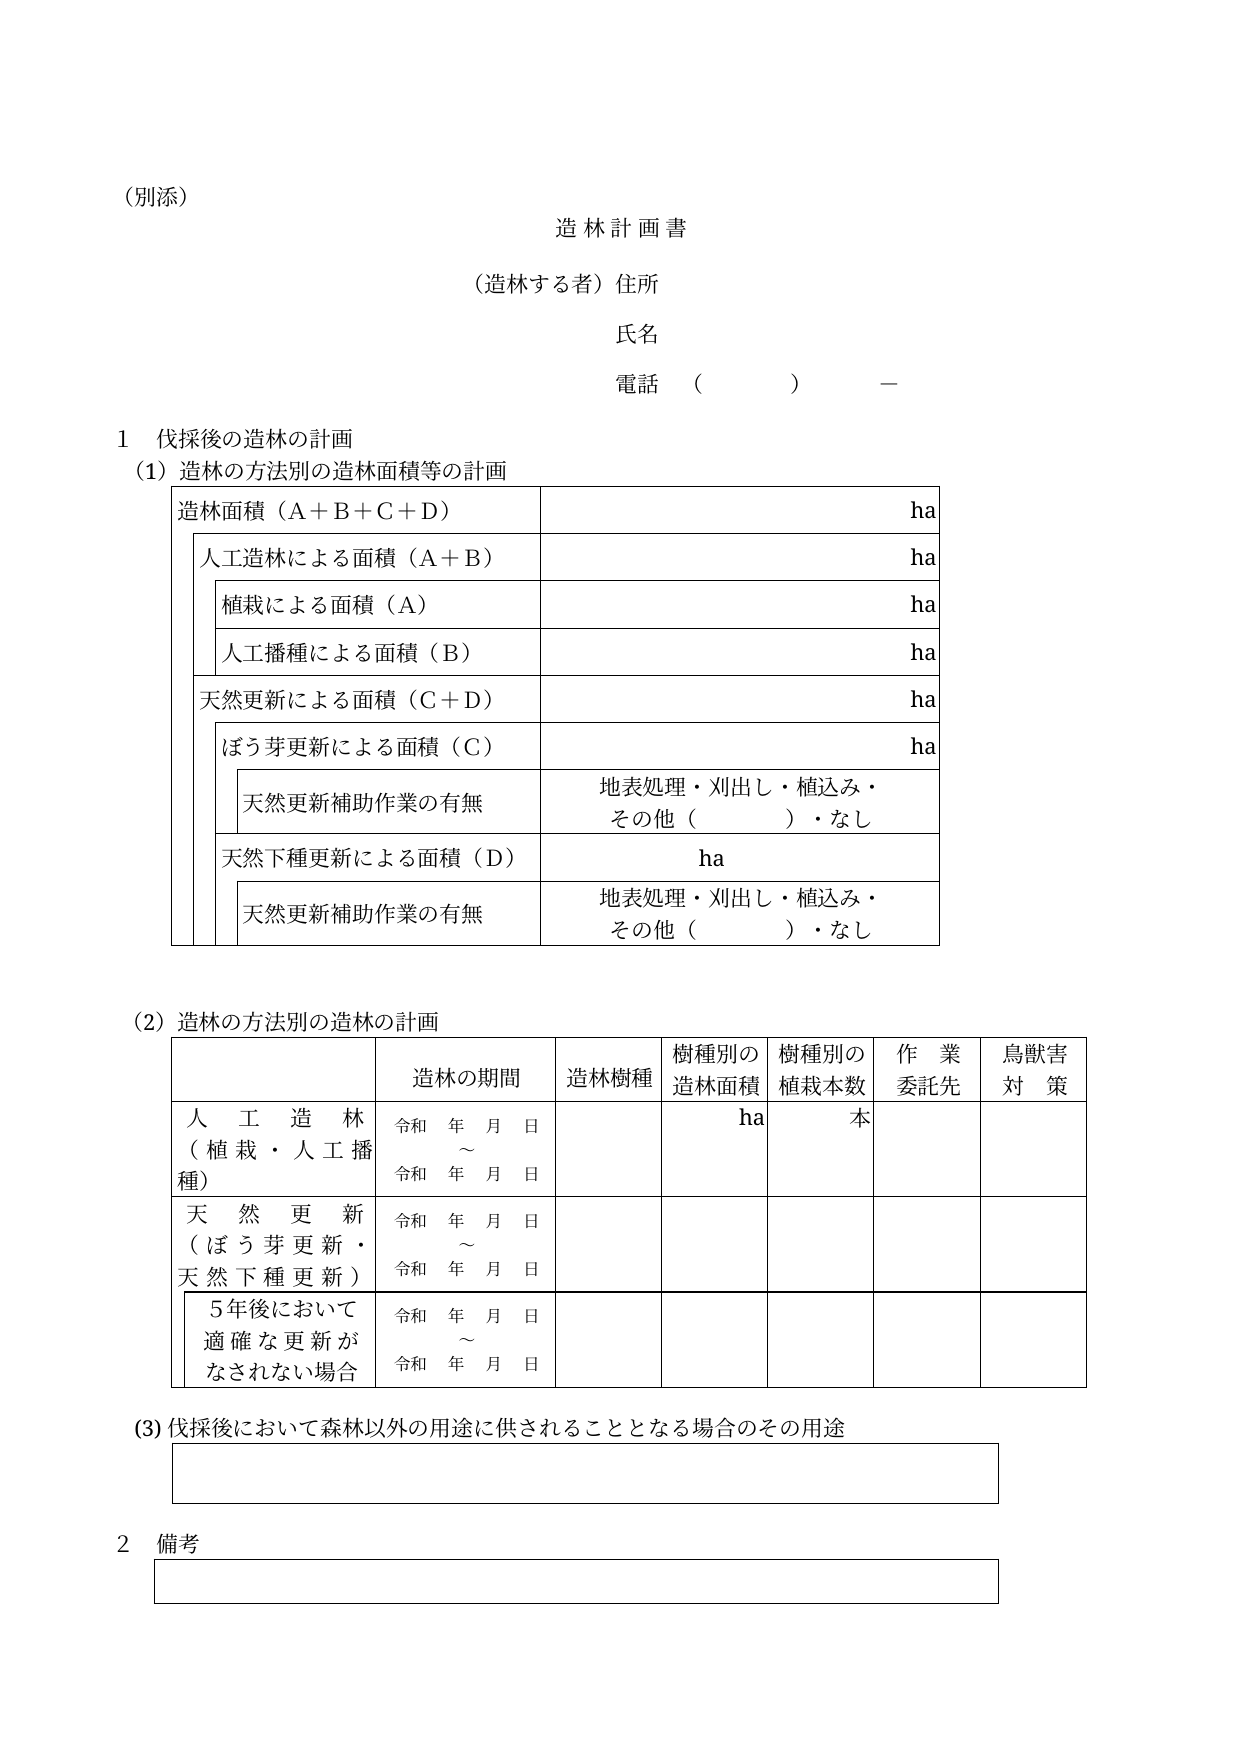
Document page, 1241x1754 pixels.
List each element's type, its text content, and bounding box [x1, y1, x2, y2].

table_cell ha [541, 676, 939, 722]
text 氏名 [112, 322, 1131, 347]
table_cell 天然更新 （ぼう芽更新・ 天然下種更新） [172, 1197, 375, 1291]
table_cell [194, 722, 215, 944]
table_cell [981, 1197, 1086, 1291]
table_cell [216, 769, 237, 833]
text (3) 伐採後において森林以外の用途に供されることとなる場合のその用途 [112, 1411, 1131, 1442]
table_header 造林樹種 [556, 1038, 661, 1101]
table_cell 天然下種更新による面積（Ｄ） [216, 834, 540, 881]
table_cell 令和 年 月 日 ～ 令和 年 月 日 [376, 1197, 555, 1291]
table_header 樹種別の 植栽本数 [768, 1038, 873, 1101]
table_header [172, 1038, 375, 1101]
table_cell [556, 1293, 661, 1387]
table_cell 人工造林による面積（Ａ＋Ｂ） [194, 534, 540, 580]
table_cell [556, 1197, 661, 1291]
table_cell ぼう芽更新による面積（Ｃ） [216, 723, 540, 769]
table_cell 令和 年 月 日 ～ 令和 年 月 日 [376, 1293, 555, 1387]
table_header 鳥獣害 対 策 [981, 1038, 1086, 1101]
table_cell ha [541, 834, 939, 881]
table_cell ha [541, 534, 939, 580]
table_cell [981, 1102, 1086, 1196]
table_cell [874, 1197, 980, 1291]
text 電話 （ ） － [112, 372, 1131, 397]
table_cell ha [662, 1102, 767, 1196]
table_cell 本 [768, 1102, 873, 1196]
text 造 林 計 画 書 [112, 211, 1131, 243]
table_cell [172, 533, 193, 944]
table_cell [874, 1293, 980, 1387]
text （造林する者）住所 [112, 272, 1131, 297]
table_cell [981, 1293, 1086, 1387]
table_cell [768, 1197, 873, 1291]
table_cell 地表処理・刈出し・植込み・ その他（ ）・なし [541, 882, 939, 944]
table_cell 人工造林 （植栽・人工播種） [172, 1102, 375, 1196]
text （別添） [112, 180, 1131, 211]
table_cell [172, 1291, 184, 1387]
table_cell ５年後において 適確な更新が なされない場合 [185, 1293, 375, 1387]
table_header 樹種別の 造林面積 [662, 1038, 767, 1101]
table_cell [768, 1293, 873, 1387]
table_cell 天然更新補助作業の有無 [238, 770, 540, 833]
table_cell [194, 580, 215, 675]
table_header ha [541, 487, 939, 533]
table_header 作 業 委託先 [874, 1038, 980, 1101]
table_cell ha [541, 581, 939, 627]
table_cell 天然更新による面積（Ｃ＋Ｄ） [194, 676, 540, 722]
table_cell ha [541, 723, 939, 769]
text ２ 備考 [112, 1527, 1131, 1558]
table_cell [556, 1102, 661, 1196]
table_header [173, 1444, 998, 1503]
table_cell 人工播種による面積（Ｂ） [216, 629, 540, 675]
table_cell 地表処理・刈出し・植込み・ その他（ ）・なし [541, 770, 939, 833]
table_cell [874, 1102, 980, 1196]
table_cell [216, 881, 237, 944]
table_cell ha [541, 629, 939, 675]
text １ 伐採後の造林の計画 [112, 422, 1131, 454]
text （2）造林の方法別の造林の計画 [112, 1005, 1131, 1037]
table_header 造林面積（Ａ＋Ｂ＋Ｃ＋Ｄ） [172, 487, 540, 533]
table_cell [662, 1293, 767, 1387]
table_cell 令和 年 月 日 ～ 令和 年 月 日 [376, 1102, 555, 1196]
table_header [155, 1560, 998, 1603]
table_cell 植栽による面積（Ａ） [216, 581, 540, 627]
text （1）造林の方法別の造林面積等の計画 [112, 454, 1131, 486]
table_header 造林の期間 [376, 1038, 555, 1101]
table_cell 天然更新補助作業の有無 [238, 882, 540, 944]
table_cell [662, 1197, 767, 1291]
